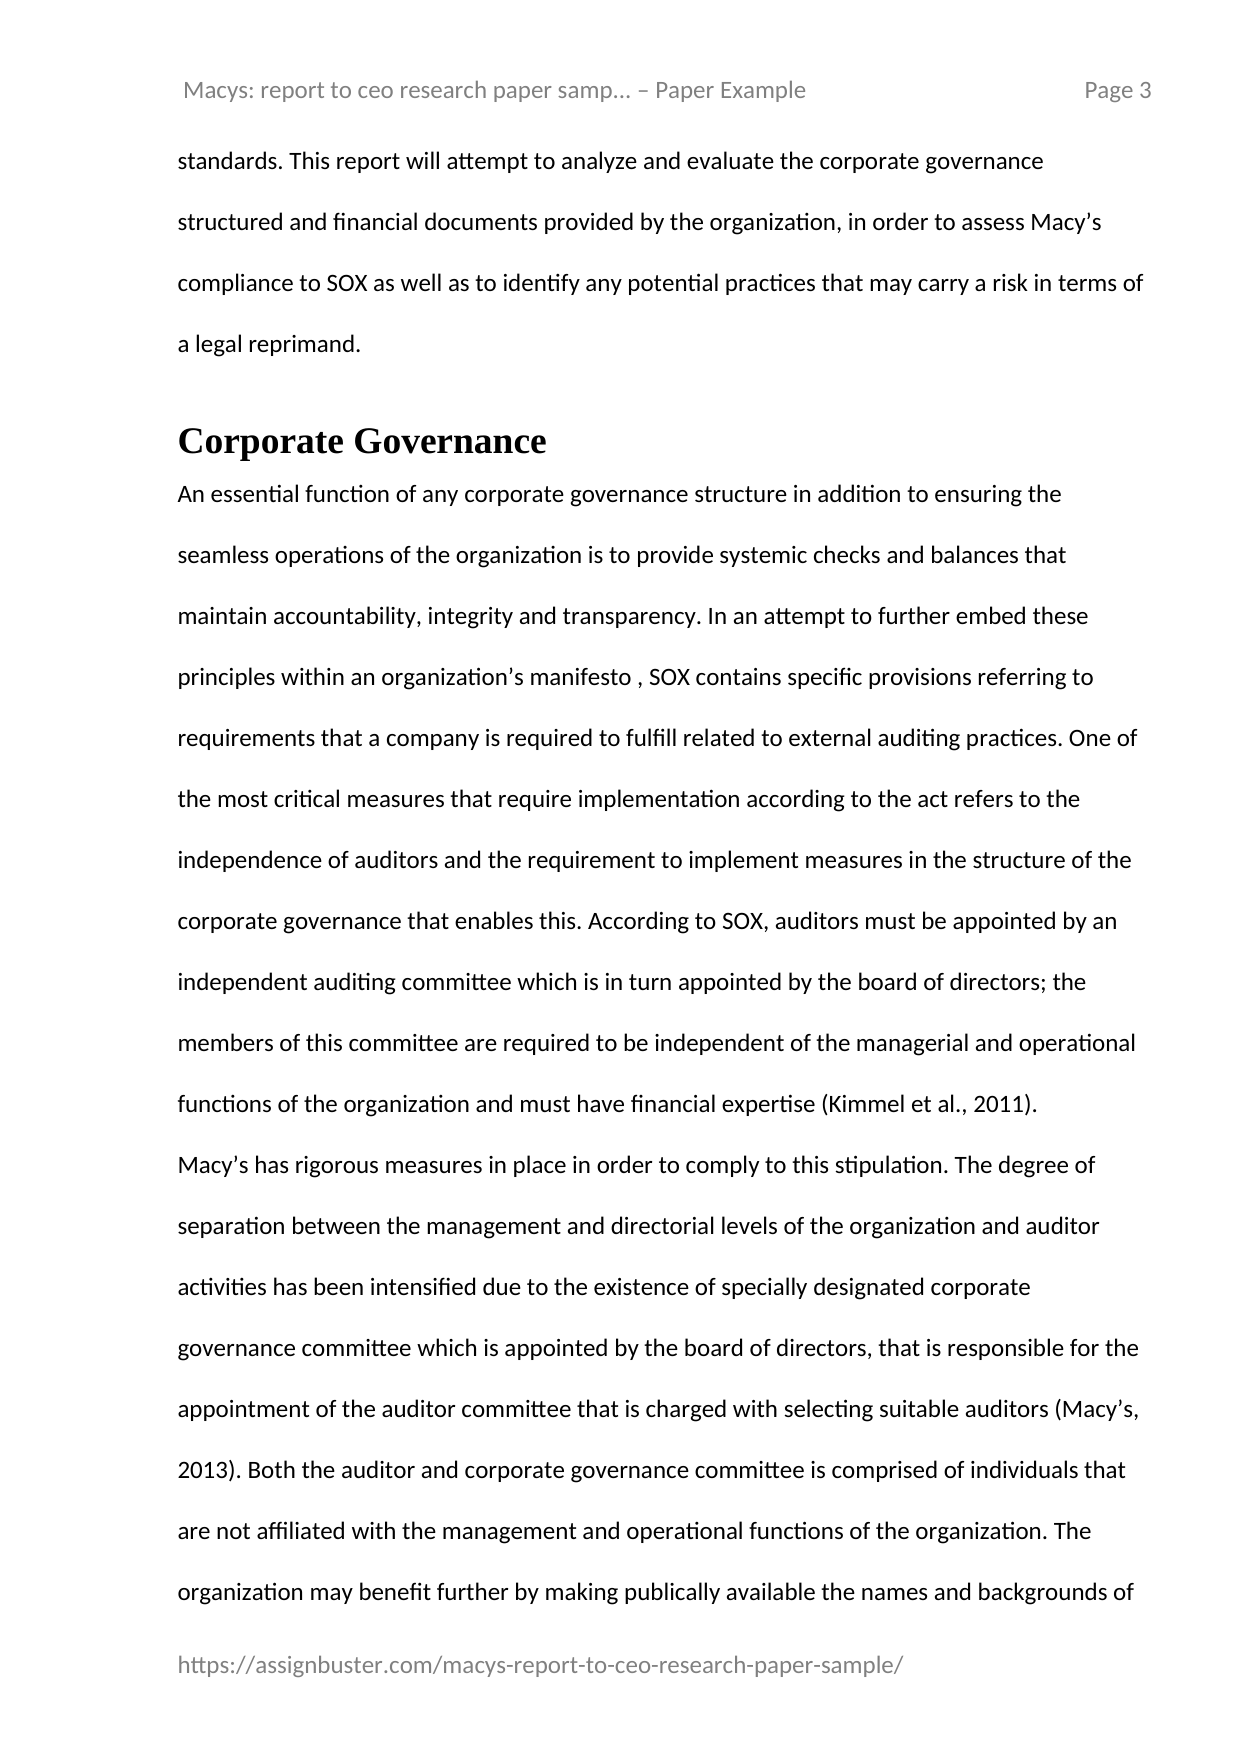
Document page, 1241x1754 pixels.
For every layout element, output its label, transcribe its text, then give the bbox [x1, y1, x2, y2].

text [177, 478, 1152, 1607]
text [177, 145, 1152, 359]
subtitle Corporate Governance [177, 419, 1152, 462]
